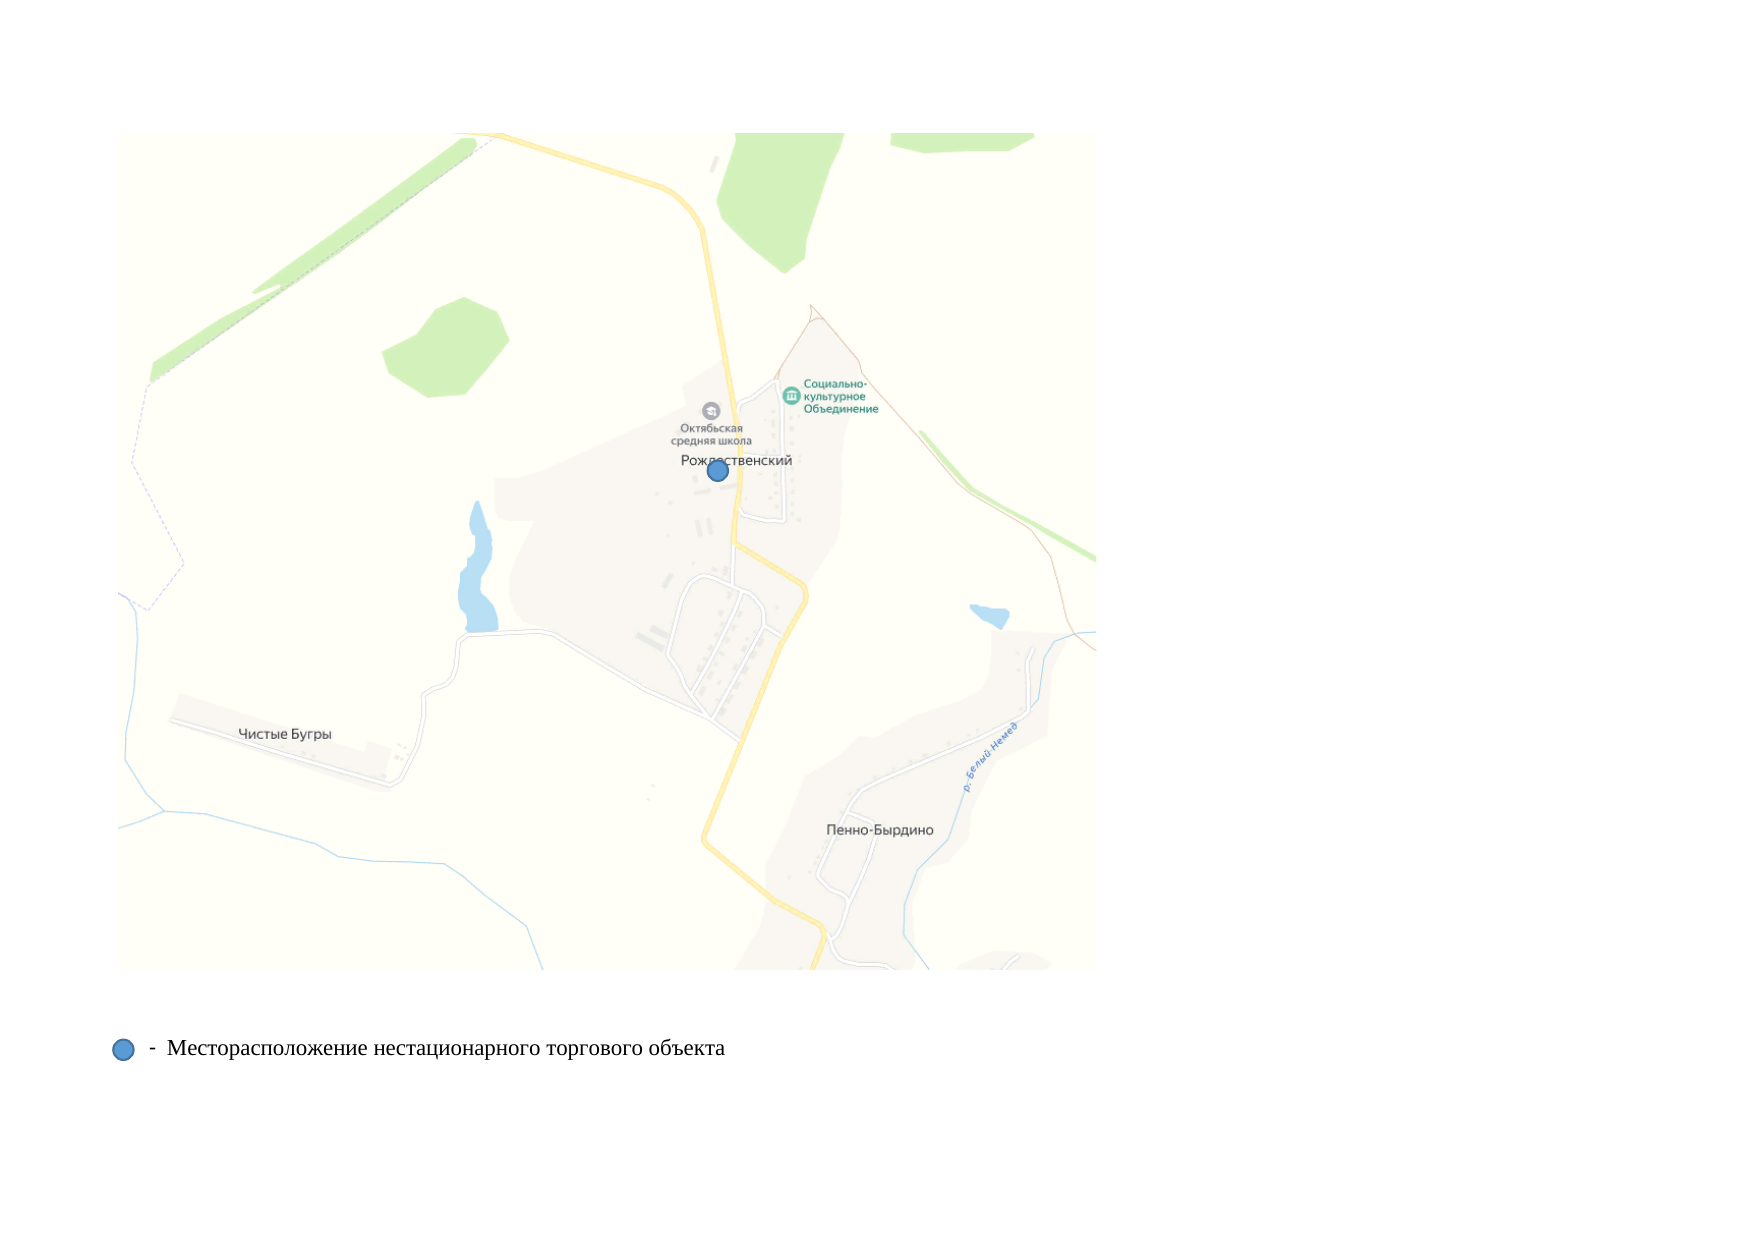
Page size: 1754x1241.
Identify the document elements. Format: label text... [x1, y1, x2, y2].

text - Месторасположение нестационарного торгового объекта [118, 1033, 1668, 1062]
picture [118, 133, 1097, 970]
